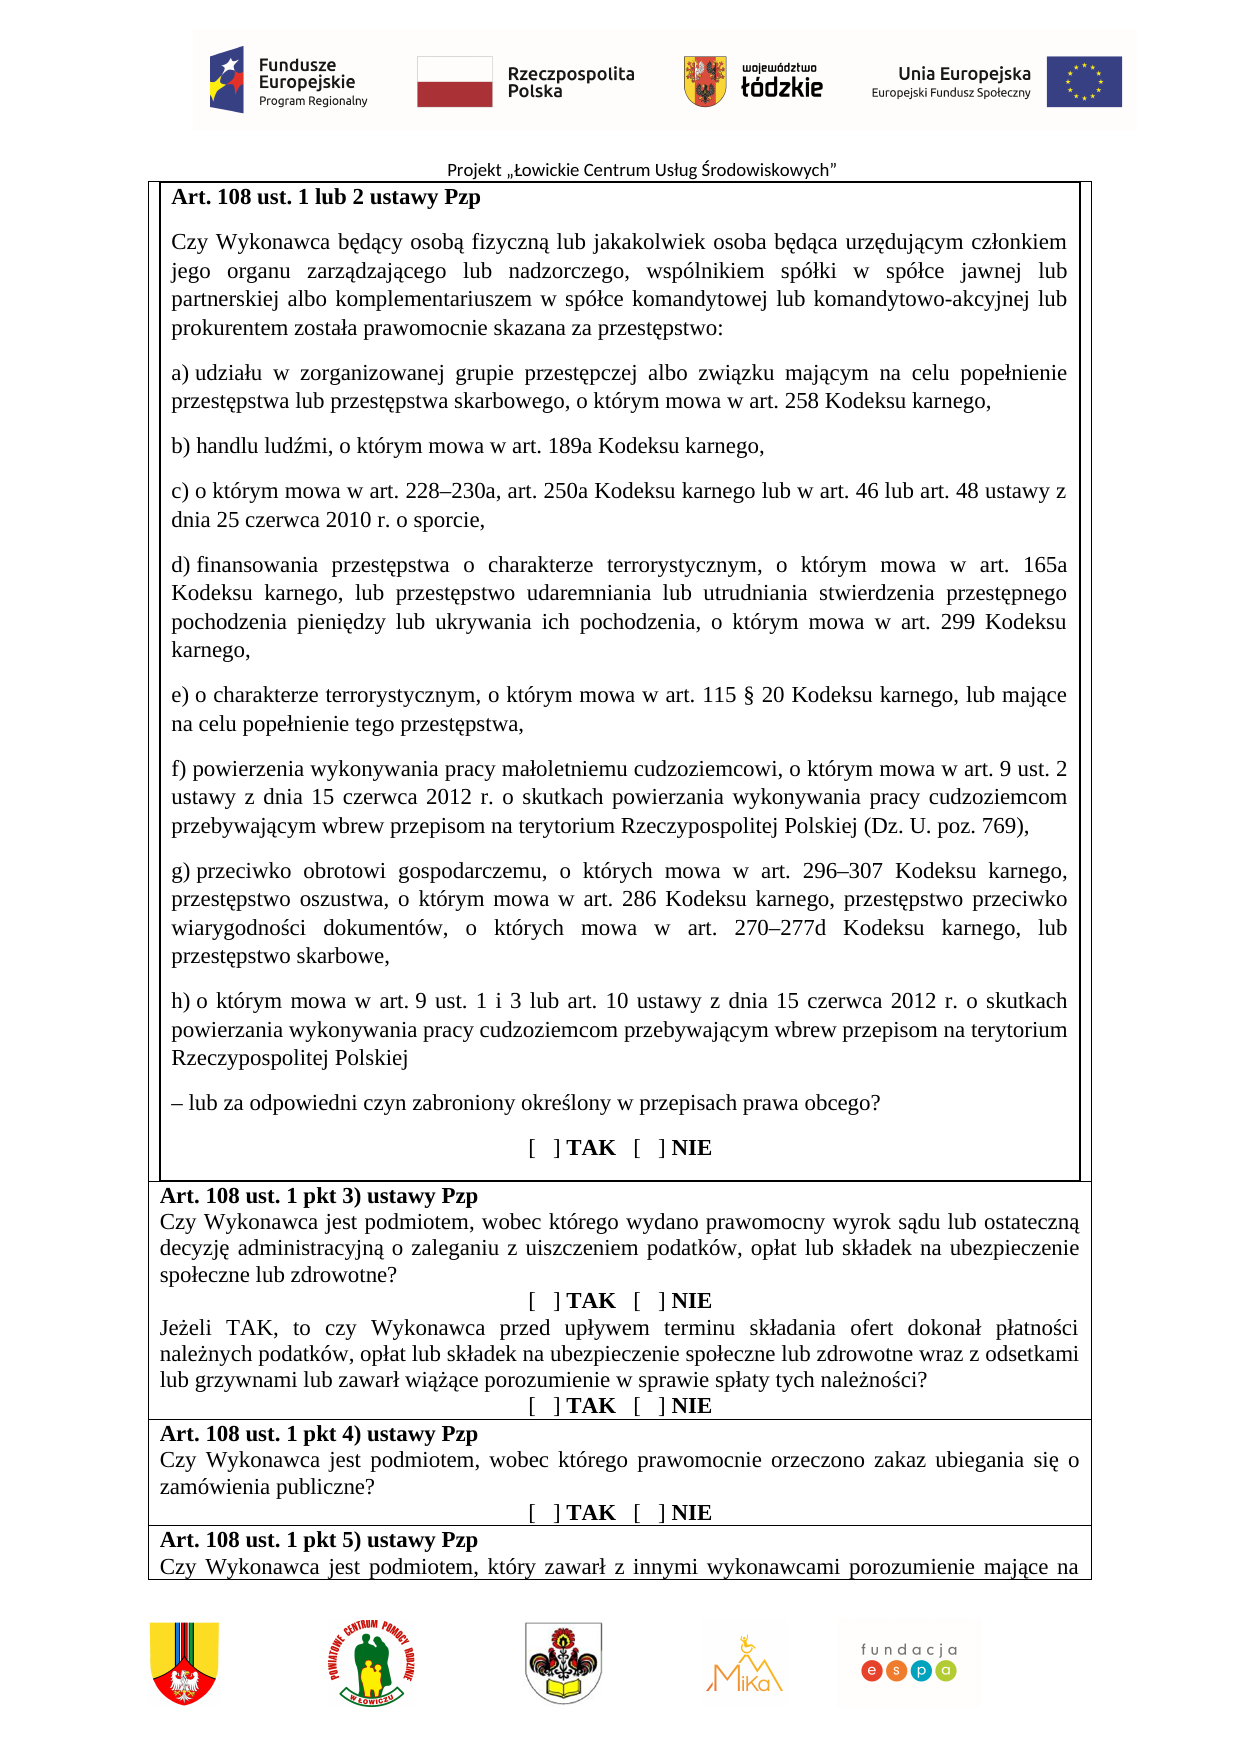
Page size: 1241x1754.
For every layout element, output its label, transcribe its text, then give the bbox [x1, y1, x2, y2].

table_cell [1081, 182, 1091, 1181]
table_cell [149, 1526, 1091, 1579]
table_cell [161, 183, 1079, 1180]
picture [836, 1618, 982, 1707]
picture [148, 1622, 220, 1707]
picture [328, 1620, 415, 1707]
table_cell Art. 108 ust. 1 pkt 4) ustawy Pzp Czy Wykonawca jest podmiotem, wobec którego prawomocnie orzeczono zakaz ubiegania się o zamówienia publiczne? [ ] TAK [ ] NIE [149, 1420, 1091, 1525]
table_cell Art. 108 ust. 1 pkt 3) ustawy Pzp Czy Wykonawca jest podmiotem, wobec którego wydano prawomocny wyrok sądu lub ostateczną decyzję administracyjną o zaleganiu z uiszczeniem podatków, opłat lub składek na ubezpieczenie społeczne lub zdrowotne? [ ] TAK [ ] NIE Jeżeli TAK, to czy Wykonawca przed upływem terminu składania ofert dokonał płatności należnych podatków, opłat lub składek na ubezpieczenie społeczne lub zdrowotne wraz z odsetkami lub grzywnami lub zawarł wiążące porozumienie w sprawie spłaty tych należności? [ ] TAK [ ] NIE [149, 1182, 1091, 1419]
picture [522, 1621, 604, 1707]
table_cell [149, 182, 159, 1181]
picture [192, 29, 1138, 130]
picture [701, 1620, 788, 1707]
